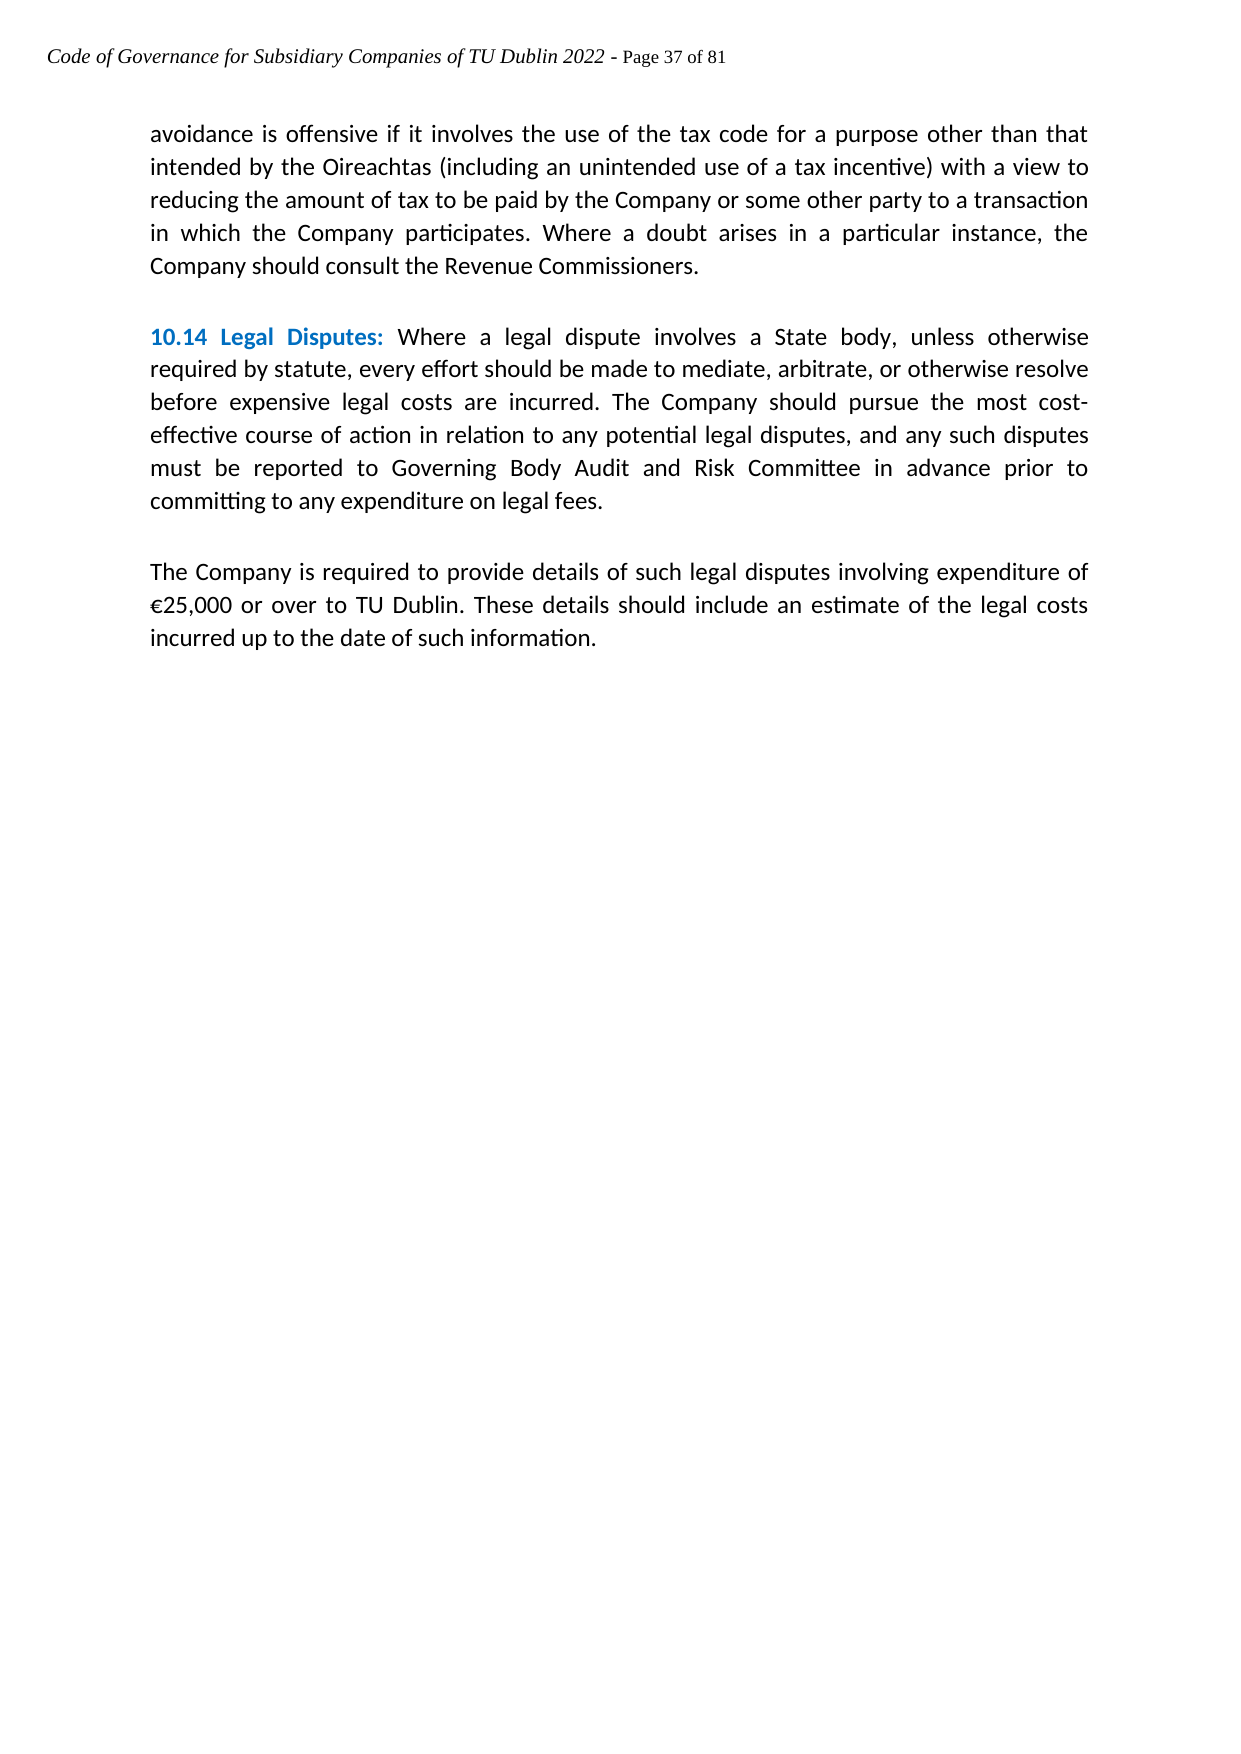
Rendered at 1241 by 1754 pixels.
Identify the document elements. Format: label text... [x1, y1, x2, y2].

text The Company is required to provide details of such legal disputes involving expenditure of €25,000 or over to TU Dublin. These details should include an estimate of the legal costs incurred up to the date of such information. [150, 556, 1090, 652]
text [150, 118, 1090, 280]
text 10.14 Legal Disputes: Where a legal dispute involves a State body, unless otherwise required by statute, every effort should be made to mediate, arbitrate, or otherwise resolve before expensive legal costs are incurred. The Company should pursue the most cost-effective course of action in relation to any potential legal disputes, and any such disputes must be reported to Governing Body Audit and Risk Committee in advance prior to committing to any expenditure on legal fees. [150, 321, 1090, 516]
